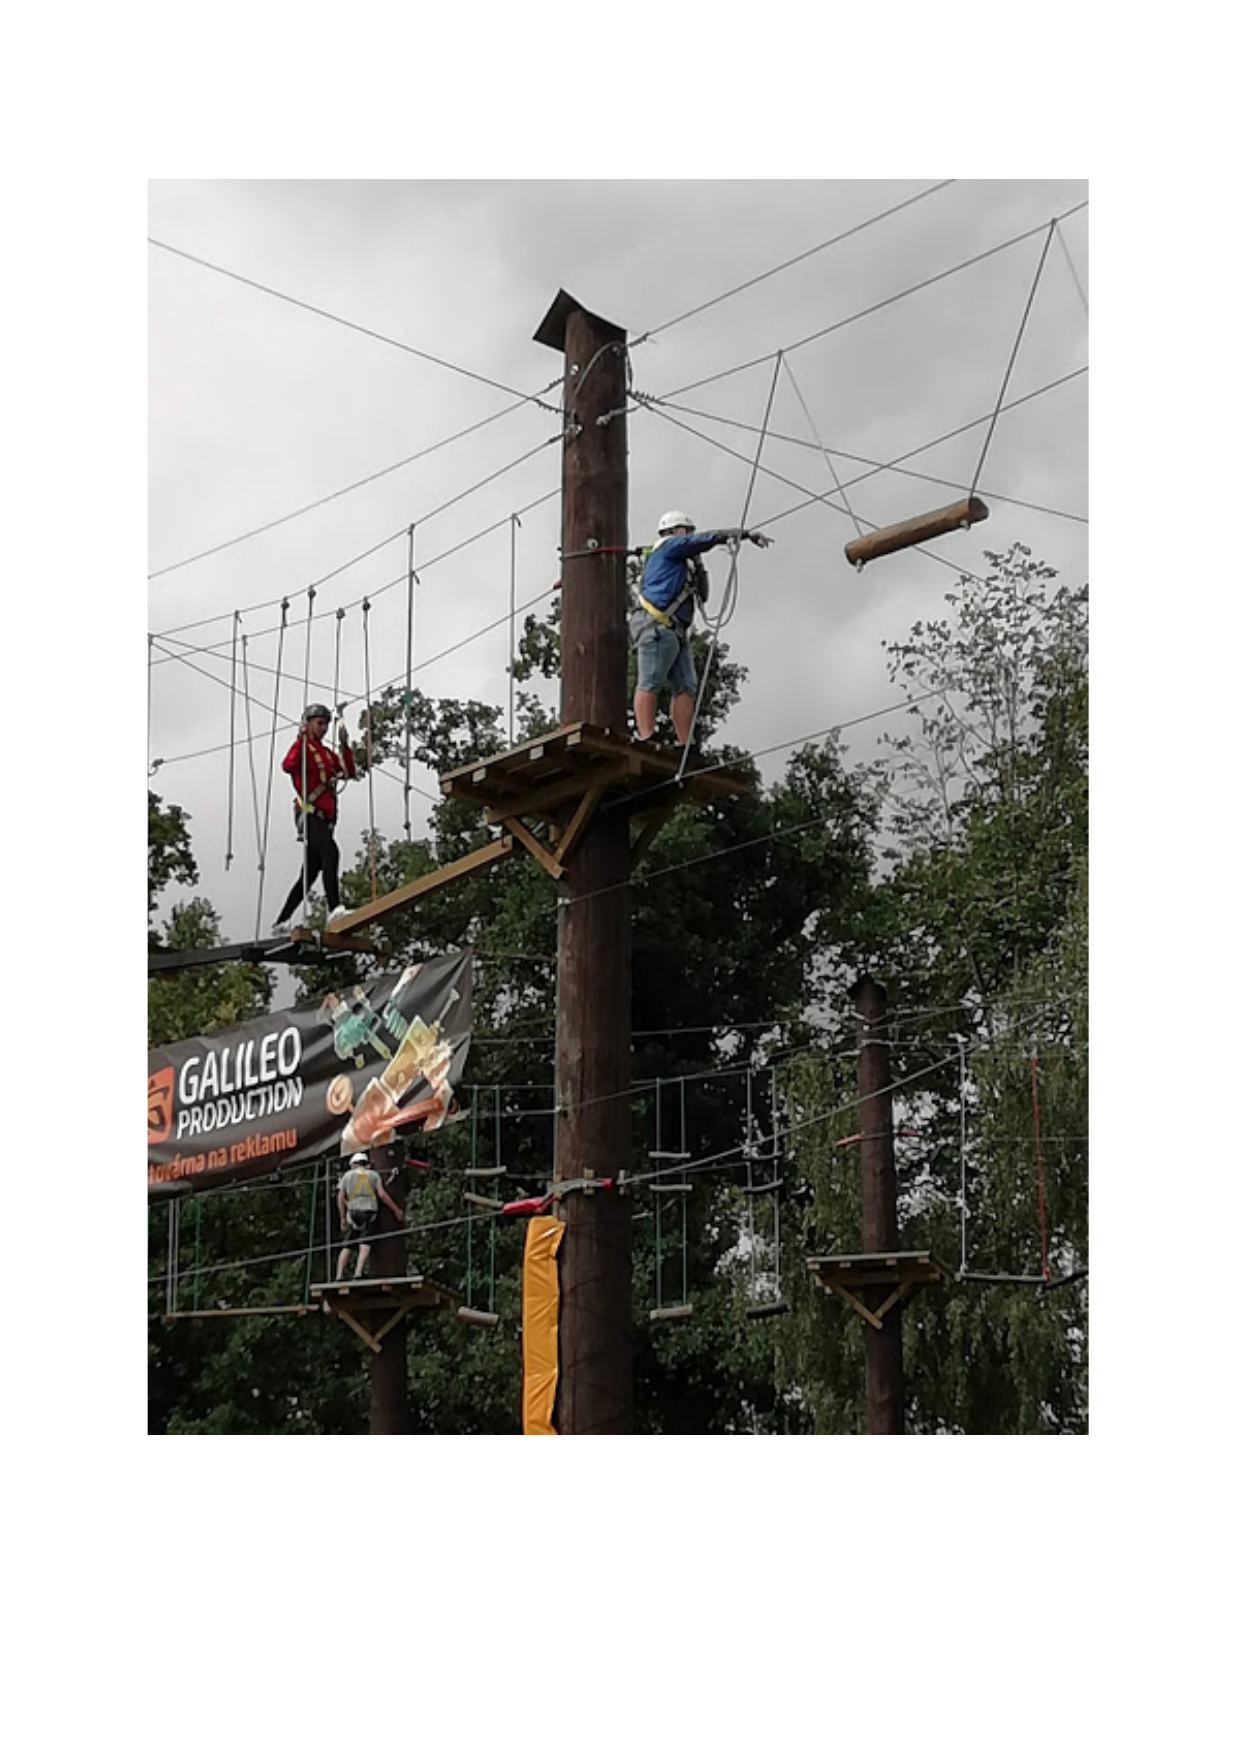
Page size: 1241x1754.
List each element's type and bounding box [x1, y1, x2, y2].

picture [147, 179, 1089, 1435]
